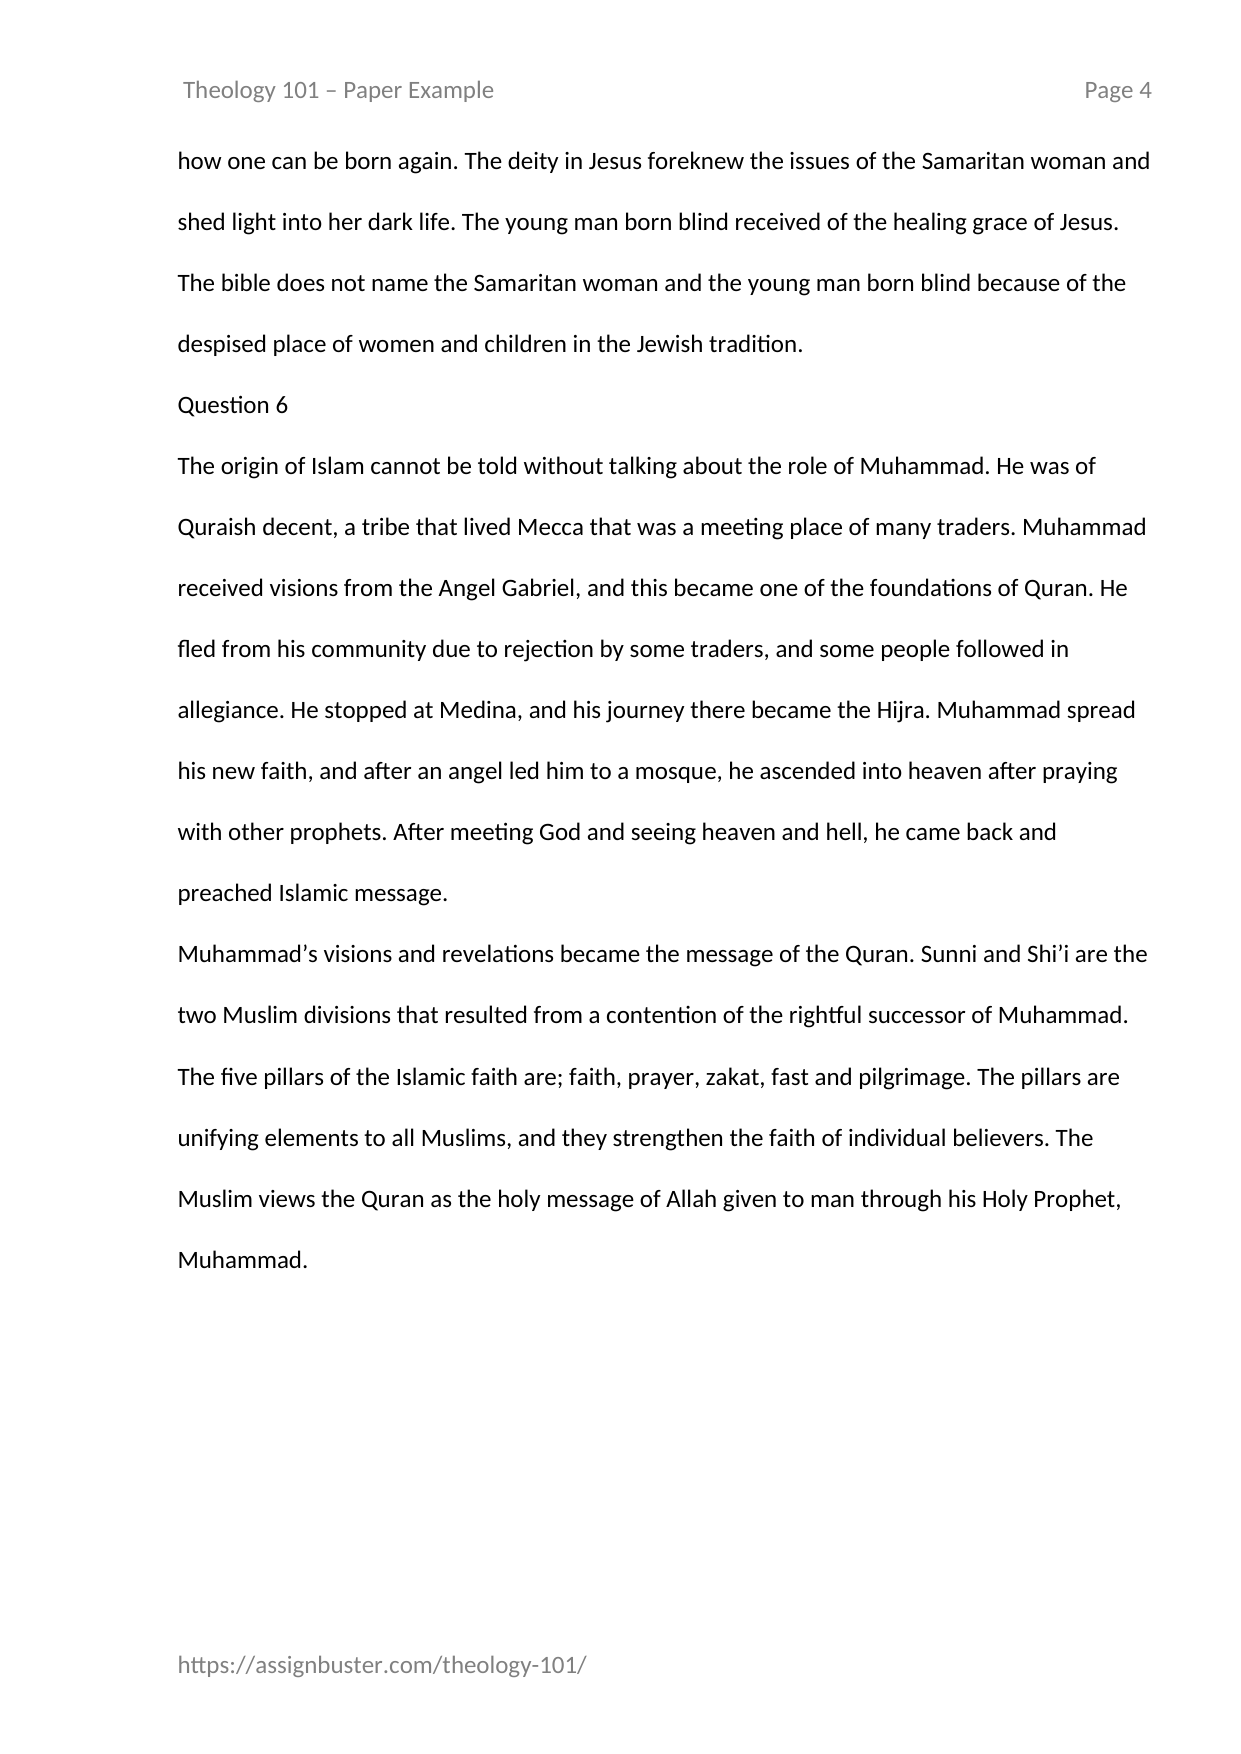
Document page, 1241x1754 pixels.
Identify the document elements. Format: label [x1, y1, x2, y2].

text [177, 145, 1152, 1274]
